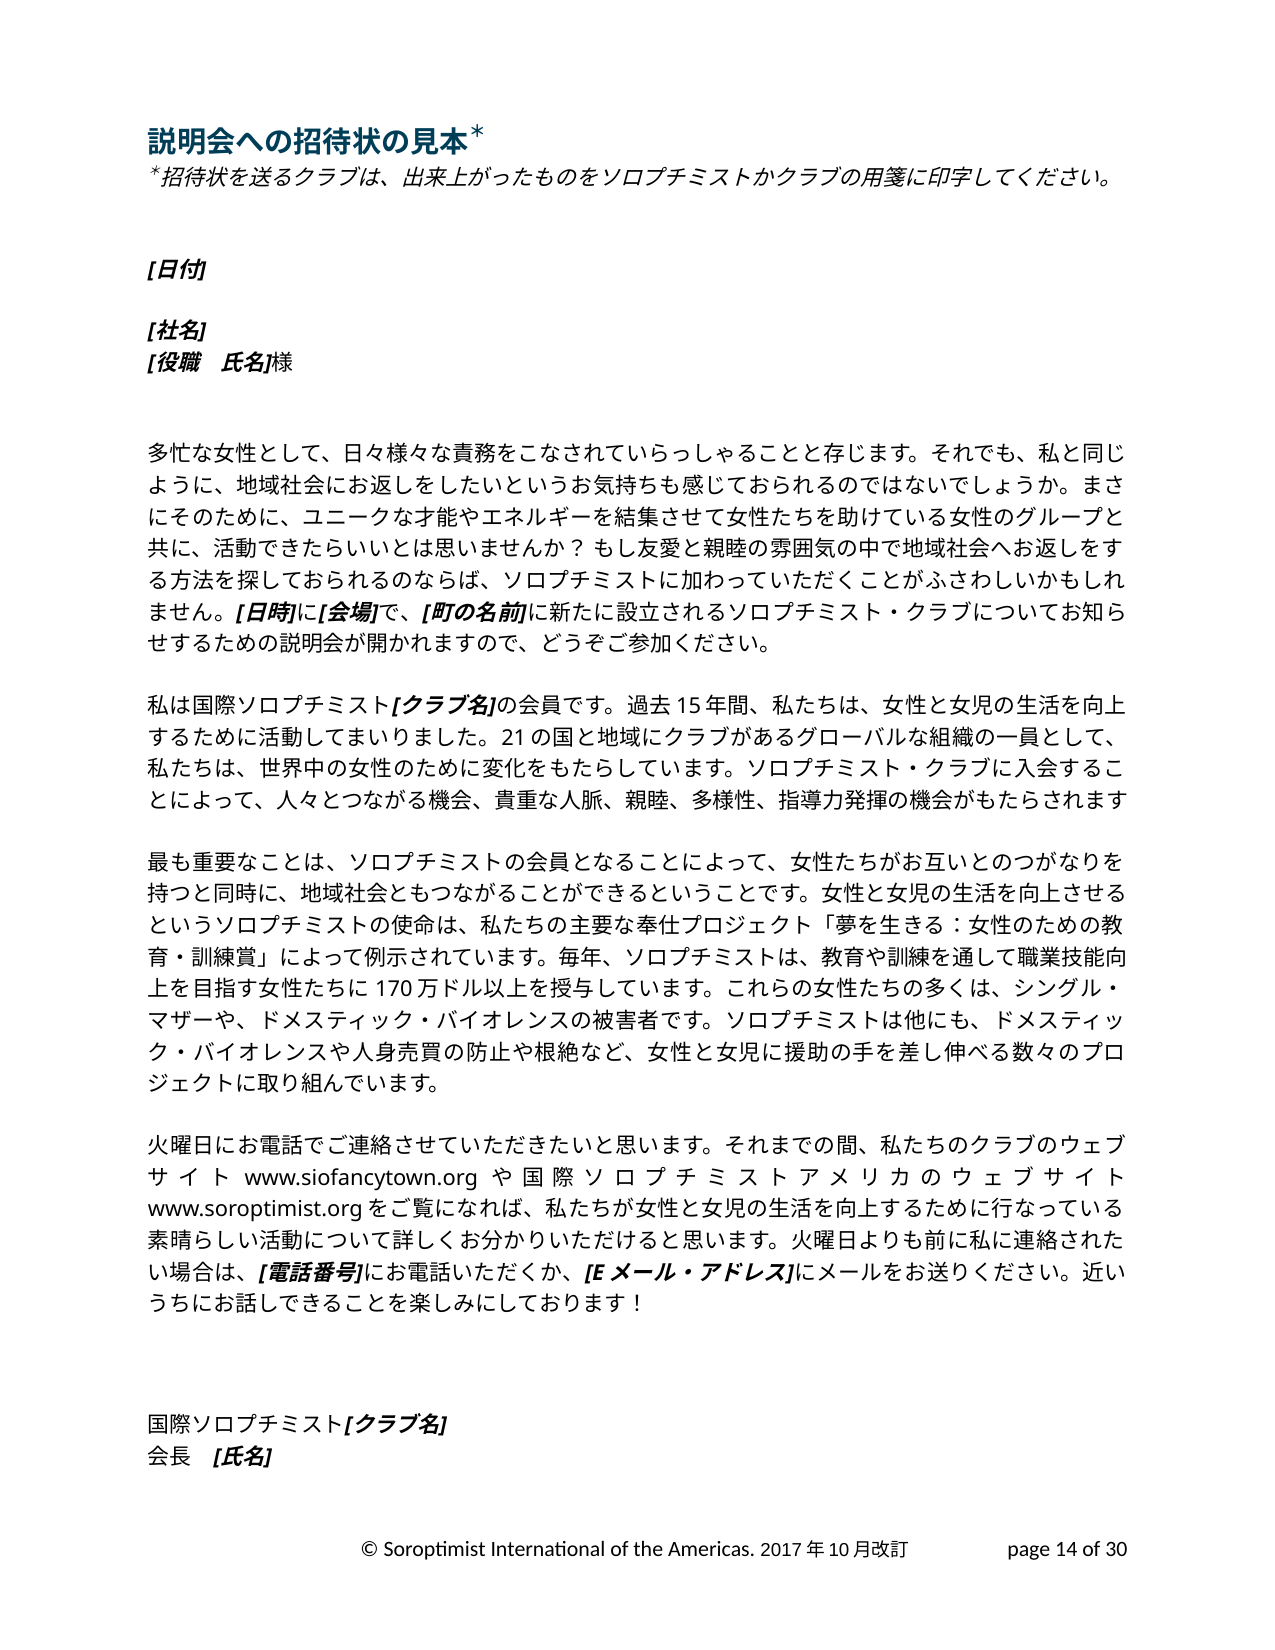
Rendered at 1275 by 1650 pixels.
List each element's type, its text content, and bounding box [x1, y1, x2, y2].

text 私は国際ソロプチミスト[クラブ名]の会員です。過去15年間、私たちは、女性と女児の生活を向上するために活動してまいりました。21の国と地域にクラブがあるグローバルな組織の一員として、私たちは、世界中の女性のために変化をもたらしています。ソロプチミスト・クラブに入会することによって、人々とつながる機会、貴重な人脈、親睦、多様性、指導力発揮の機会がもたらされます。 [148, 688, 1127, 815]
text 会長 [氏名] [148, 1439, 1127, 1471]
text [社名] [148, 313, 1127, 345]
text 火曜日にお電話でご連絡させていただきたいと思います。それまでの間、私たちのクラブのウェブサイトwww.siofancytown.orgや国際ソロプチミストアメリカのウェブサイトwww.soroptimist.orgをご覧になれば、私たちが女性と女児の生活を向上するために行なっている素晴らしい活動について詳しくお分かりいただけると思います。火曜日よりも前に私に連絡されたい場合は、[電話番号]にお電話いただくか、[Eメール・アドレス]にメールをお送りください。近いうちにお話しできることを楽しみにしております！ [148, 1128, 1127, 1318]
text ＊招待状を送るクラブは、出来上がったものをソロプチミストかクラブの用箋に印字してください。 [148, 160, 1127, 192]
text [日付] [148, 252, 1127, 283]
text 国際ソロプチミスト[クラブ名] [148, 1407, 1127, 1439]
text 説明会への招待状の見本＊ [148, 118, 1127, 160]
text [役職 氏名]様 [148, 345, 1127, 377]
text 多忙な女性として、日々様々な責務をこなされていらっしゃることと存じます。それでも、私と同じように、地域社会にお返しをしたいというお気持ちも感じておられるのではないでしょうか。まさにそのために、ユニークな才能やエネルギーを結集させて女性たちを助けている女性のグループと共に、活動できたらいいとは思いませんか？ もし友愛と親睦の雰囲気の中で地域社会へお返しをする方法を探しておられるのならば、ソロプチミストに加わっていただくことがふさわしいかもしれません。[日時]に[会場]で、[町の名前]に新たに設立されるソロプチミスト・クラブについてお知らせするための説明会が開かれますので、どうぞご参加ください。 [148, 436, 1127, 658]
text 最も重要なことは、ソロプチミストの会員となることによって、女性たちがお互いとのつがなりを持つと同時に、地域社会ともつながることができるということです。女性と女児の生活を向上させるというソロプチミストの使命は、私たちの主要な奉仕プロジェクト「夢を生きる：女性のための教育・訓練賞」によって例示されています。毎年、ソロプチミストは、教育や訓練を通して職業技能向上を目指す女性たちに170万ドル以上を授与しています。これらの女性たちの多くは、シングル・マザーや、ドメスティック・バイオレンスの被害者です。ソロプチミストは他にも、ドメスティック・バイオレンスや人身売買の防止や根絶など、女性と女児に援助の手を差し伸べる数々のプロジェクトに取り組んでいます。 [148, 844, 1127, 1098]
